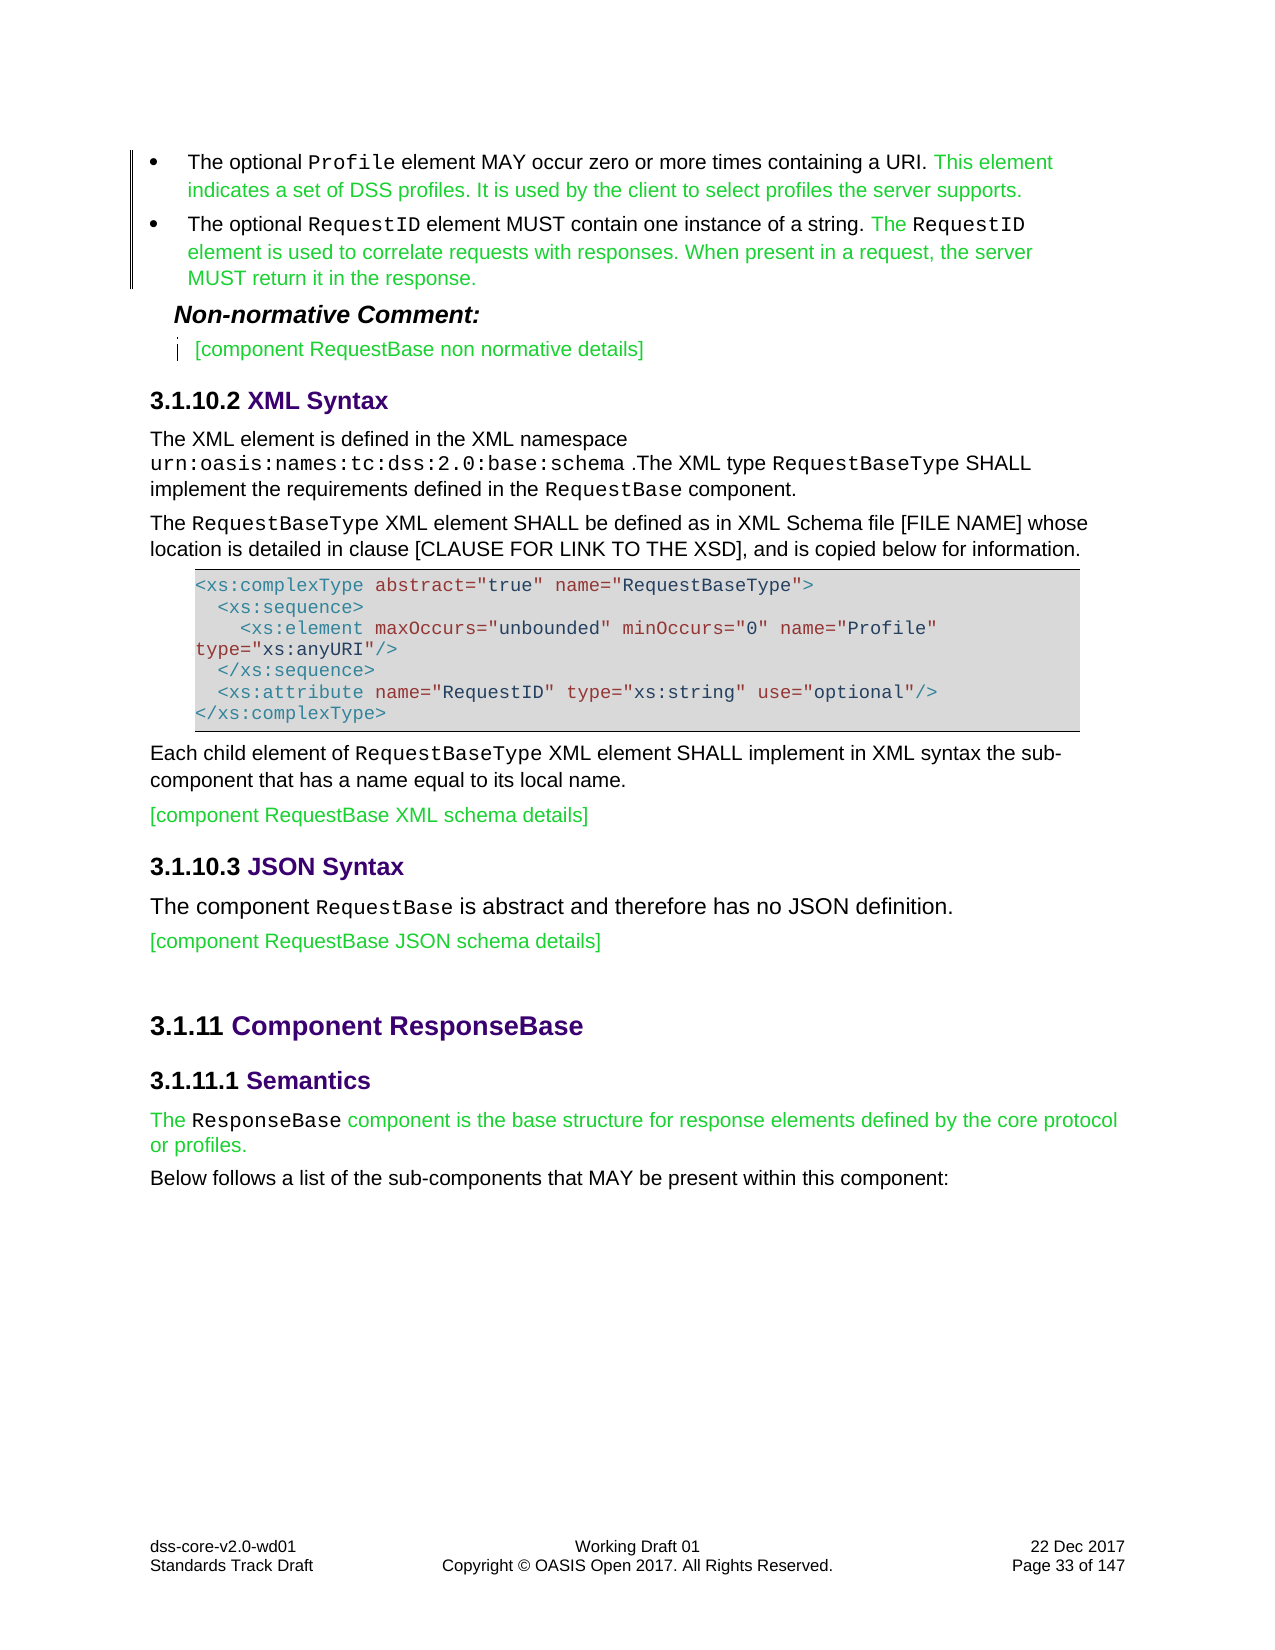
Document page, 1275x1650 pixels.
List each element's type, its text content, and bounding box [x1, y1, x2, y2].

subtitle XML Syntax [150, 386, 1125, 414]
text The component RequestBase is abstract and therefore has no JSON definition. [150, 893, 1125, 920]
text <xs:sequence> [195, 590, 1080, 611]
text <xs:element maxOccurs="unbounded" minOccurs="0" name="Profile" type="xs:anyURI"/> [195, 611, 1080, 654]
text Each child element of RequestBaseType XML element SHALL implement in XML syntax the sub-component that has a name equal to its local name. [150, 741, 1125, 792]
subtitle JSON Syntax [150, 851, 1125, 880]
text </xs:sequence> [195, 654, 1080, 675]
list The optional Profile element MAY occur zero or more times containing a URI. [133, 150, 1080, 202]
subtitle Component ResponseBase [150, 1010, 1125, 1041]
text The RequestBaseType XML element SHALL be defined as in XML Schema file [FILE NAME] whose location is detailed in clause [CLAUSE FOR LINK TO THE XSD], and is copied below for information. [150, 511, 1125, 561]
subtitle Semantics [150, 1066, 1125, 1095]
list The optional RequestID element MUST contain one instance of a string. [133, 212, 1080, 289]
subtitle Non-normative Comment: [174, 299, 1125, 328]
text <xs:attribute name="RequestID" type="xs:string" use="optional"/> [195, 675, 1080, 696]
text The XML element is defined in the XML namespace urn:oasis:names:tc:dss:2.0:base:schema .The XML type RequestBaseType SHALL implement the requirements defined in the RequestBase component. [150, 427, 1125, 502]
text Below follows a list of the sub-components that MAY be present within this component: [150, 1166, 1125, 1189]
text </xs:complexType> [195, 696, 1080, 731]
text <xs:complexType abstract="true" name="RequestBaseType"> [195, 570, 1080, 590]
